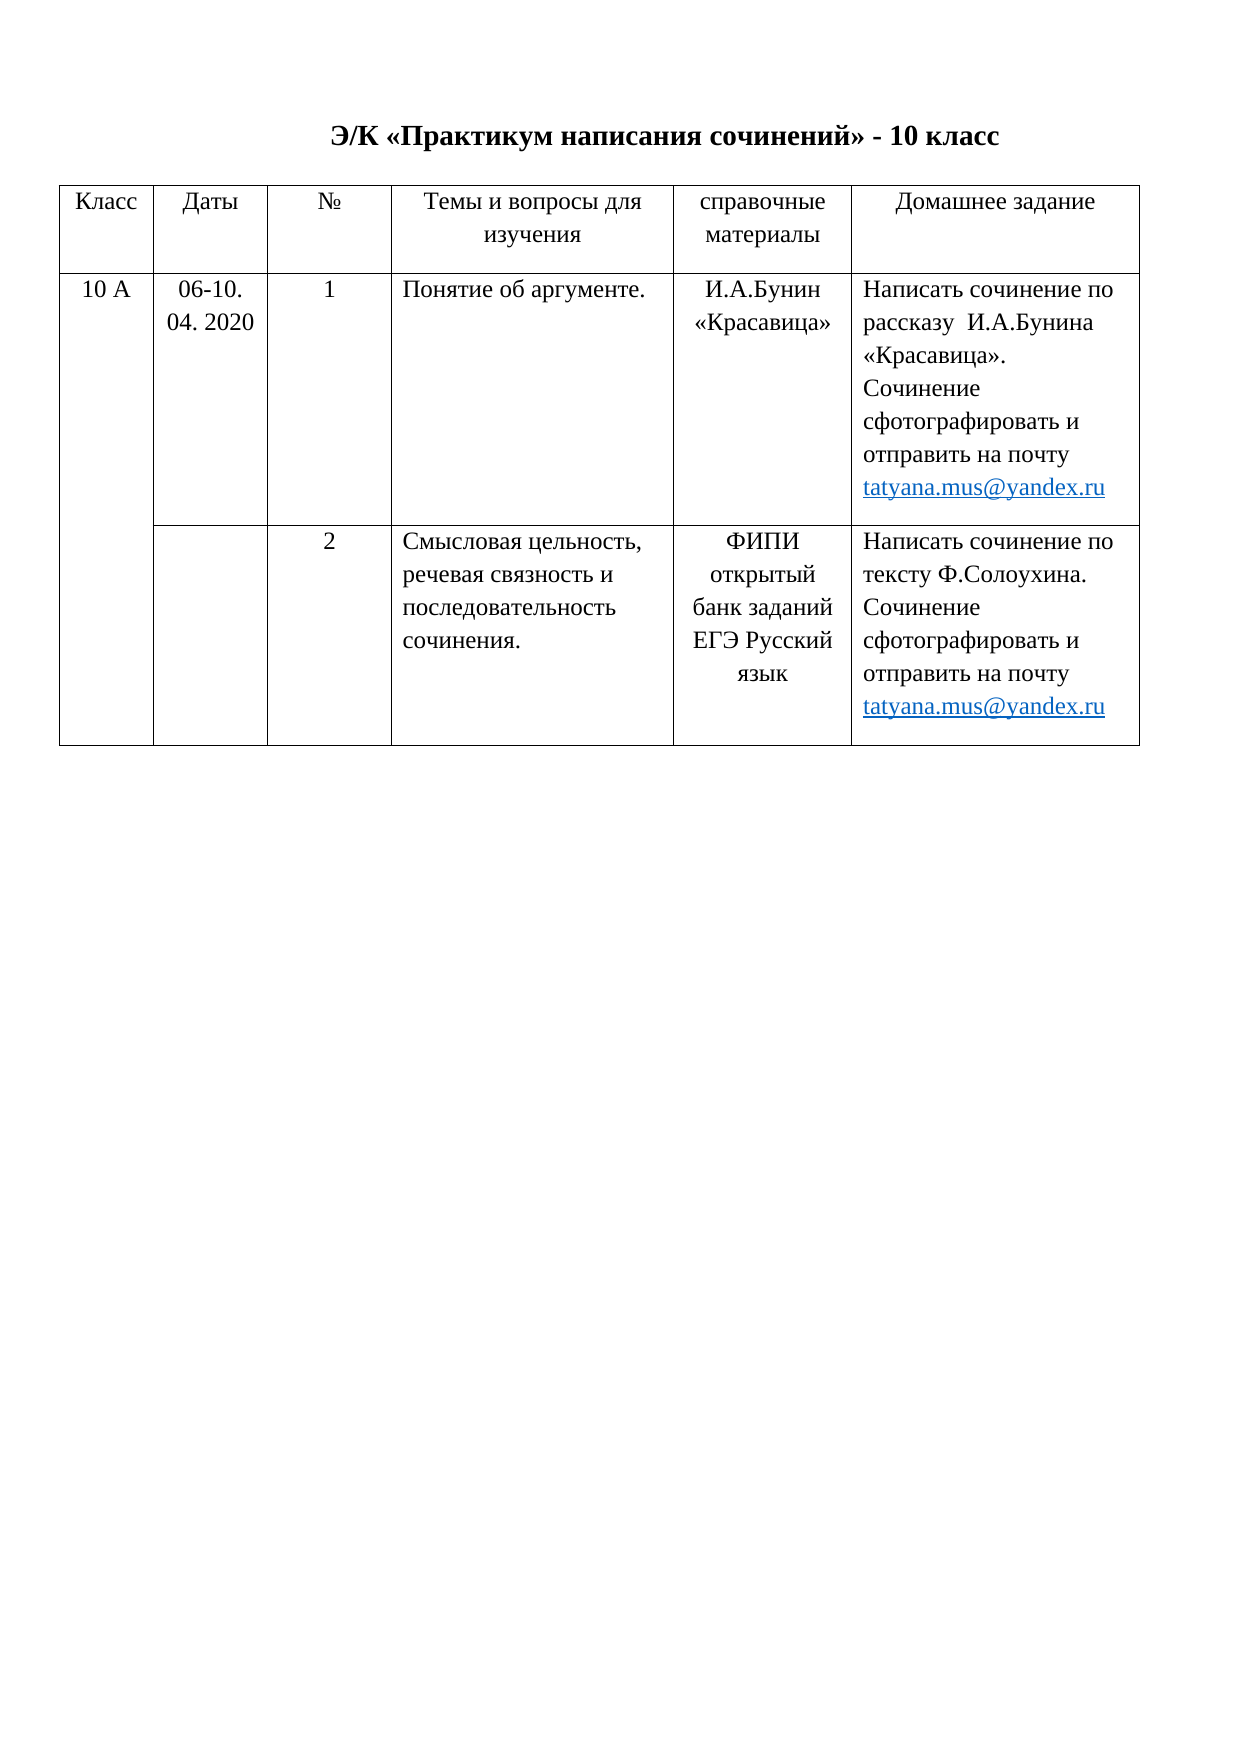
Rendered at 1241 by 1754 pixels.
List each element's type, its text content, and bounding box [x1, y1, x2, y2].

table_header Класс [60, 186, 153, 273]
table_cell 2 [268, 526, 391, 745]
table_cell И.А.Бунин «Красавица» [674, 274, 851, 525]
table_header справочные материалы [674, 186, 851, 273]
table_cell Смысловая цельность, речевая связность и последовательность сочинения. [392, 526, 673, 745]
table_cell 06-10. 04. 2020 [154, 274, 267, 525]
table_header Темы и вопросы для изучения [392, 186, 673, 273]
table_header № [268, 186, 391, 273]
table_cell [154, 526, 267, 745]
table_cell 1 [268, 274, 391, 525]
table_cell 10 А [60, 274, 153, 745]
table_cell Понятие об аргументе. [392, 274, 673, 525]
table_cell Написать сочинение по тексту Ф.Солоухина. Сочинение сфотографировать и отправить на почту tatyana.mus@yandex.ru [852, 526, 1139, 745]
table_cell ФИПИ открытый банк заданий ЕГЭ Русский язык [674, 526, 851, 745]
table_header Домашнее задание [852, 186, 1139, 273]
text Э/К «Практикум написания сочинений» - 10 класс [177, 118, 1152, 152]
table_header Даты [154, 186, 267, 273]
table_cell Написать сочинение по рассказу И.А.Бунина «Красавица». Сочинение сфотографировать и отправить на почту tatyana.mus@yandex.ru [852, 274, 1139, 525]
